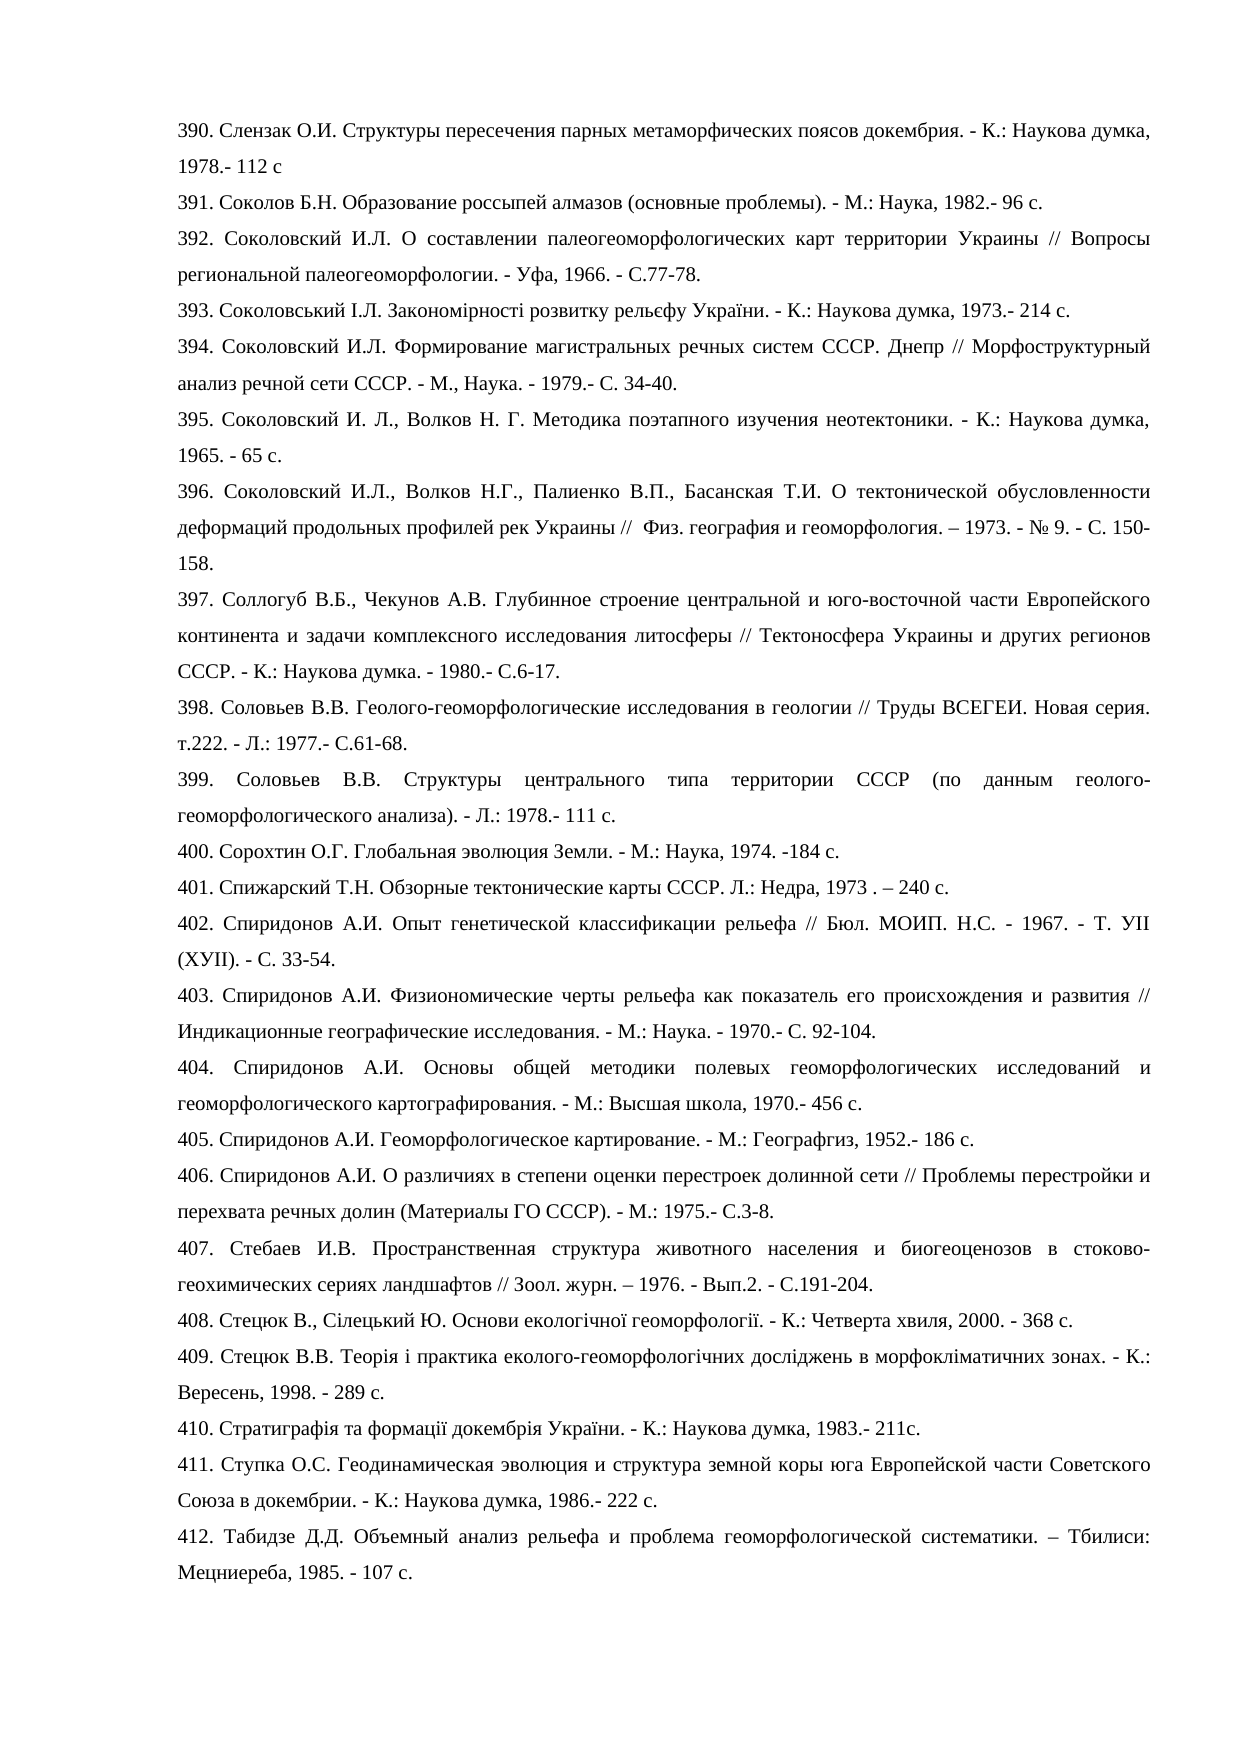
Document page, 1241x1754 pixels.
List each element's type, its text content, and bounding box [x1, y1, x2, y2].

text 408. Стецюк В., Сілецький Ю. Основи екологічної геоморфології. - К.: Четверта хвиля, 2000. - 368 с. [177, 1307, 1152, 1332]
text 406. Спиридонов А.И. О различиях в степени оценки перестроек долинной сети // Проблемы перестройки и перехвата речных долин (Материалы ГО СССР). - М.: 1975.- С.3-8. [177, 1163, 1152, 1223]
text 395. Соколовский И. Л., Волков Н. Г. Методика поэтапного изучения неотектоники. - К.: Наукова думка, 1965. - 65 с. [177, 406, 1152, 467]
text 401. Спижарский Т.Н. Обзорные тектонические карты СССР. Л.: Недра, 1973 . – 240 с. [177, 875, 1152, 899]
text 394. Соколовский И.Л. Формирование магистральных речных систем СССР. Днепр // Морфоструктурный анализ речной сети СССР. - М., Наука. - 1979.- С. 34-40. [177, 334, 1152, 394]
text 403. Спиридонов А.И. Физиономические черты рельефа как показатель его происхождения и развития // Индикационные географические исследования. - М.: Наука. - 1970.- С. 92-104. [177, 983, 1152, 1043]
text 407. Стебаев И.В. Пространственная структура животного населения и биогеоценозов в стоково-геохимических сериях ландшафтов // Зоол. журн. – 1976. - Вып.2. - С.191-204. [177, 1235, 1152, 1296]
text 410. Стратиграфія та формації докембрія України. - К.: Наукова думка, 1983.- 211с. [177, 1416, 1152, 1440]
text 405. Спиридонов А.И. Геоморфологическое картирование. - М.: Географгиз, 1952.- 186 с. [177, 1127, 1152, 1151]
text 390. Слензак О.И. Структуры пересечения парных метаморфических поясов докембрия. - К.: Наукова думка, 1978.- 112 с [177, 118, 1152, 178]
text 412. Табидзе Д.Д. Объемный анализ рельефа и проблема геоморфологической систематики. – Тбилиси: Мецниереба, 1985. - 107 с. [177, 1524, 1152, 1584]
text 411. Ступка О.С. Геодинамическая эволюция и структура земной коры юга Европейской части Советского Союза в докембрии. - К.: Наукова думка, 1986.- 222 с. [177, 1452, 1152, 1512]
text 397. Соллогуб В.Б., Чекунов А.В. Глубинное строение центральной и юго-восточной части Европейского континента и задачи комплексного исследования литосферы // Тектоносфера Украины и других регионов СССР. - К.: Наукова думка. - 1980.- С.6-17. [177, 587, 1152, 683]
text 393. Соколовський І.Л. Закономірності розвитку рельєфу України. - К.: Наукова думка, 1973.- 214 с. [177, 298, 1152, 322]
text 396. Соколовский И.Л., Волков Н.Г., Палиенко В.П., Басанская Т.И. О тектонической обусловленности деформаций продольных профилей рек Украины // Физ. география и геоморфология. – 1973. - № 9. - С. 150-158. [177, 478, 1152, 575]
text 399. Соловьев В.В. Структуры центрального типа территории СССР (по данным геолого-геоморфологического анализа). - Л.: 1978.- 111 с. [177, 767, 1152, 827]
text 398. Соловьев В.В. Геолого-геоморфологические исследования в геологии // Труды ВСЕГЕИ. Новая серия. т.222. - Л.: 1977.- С.61-68. [177, 695, 1152, 755]
text 391. Соколов Б.Н. Образование россыпей алмазов (основные проблемы). - М.: Наука, 1982.- 96 с. [177, 190, 1152, 214]
text 404. Спиридонов А.И. Основы общей методики полевых геоморфологических исследований и геоморфологического картографирования. - М.: Высшая школа, 1970.- 456 с. [177, 1055, 1152, 1115]
text 409. Стецюк В.В. Теорія і практика еколого-геоморфологічних досліджень в морфокліматичних зонах. - К.: Вересень, 1998. - 289 с. [177, 1343, 1152, 1404]
text 392. Соколовский И.Л. О составлении палеогеоморфологических карт территории Украины // Вопросы региональной палеогеоморфологии. - Уфа, 1966. - С.77-78. [177, 226, 1152, 286]
text 402. Спиридонов А.И. Опыт генетической классификации рельефа // Бюл. МОИП. Н.С. - 1967. - Т. УІІ (ХУІІ). - С. 33-54. [177, 911, 1152, 971]
text 400. Сорохтин О.Г. Глобальная эволюция Земли. - М.: Наука, 1974. -184 с. [177, 839, 1152, 863]
